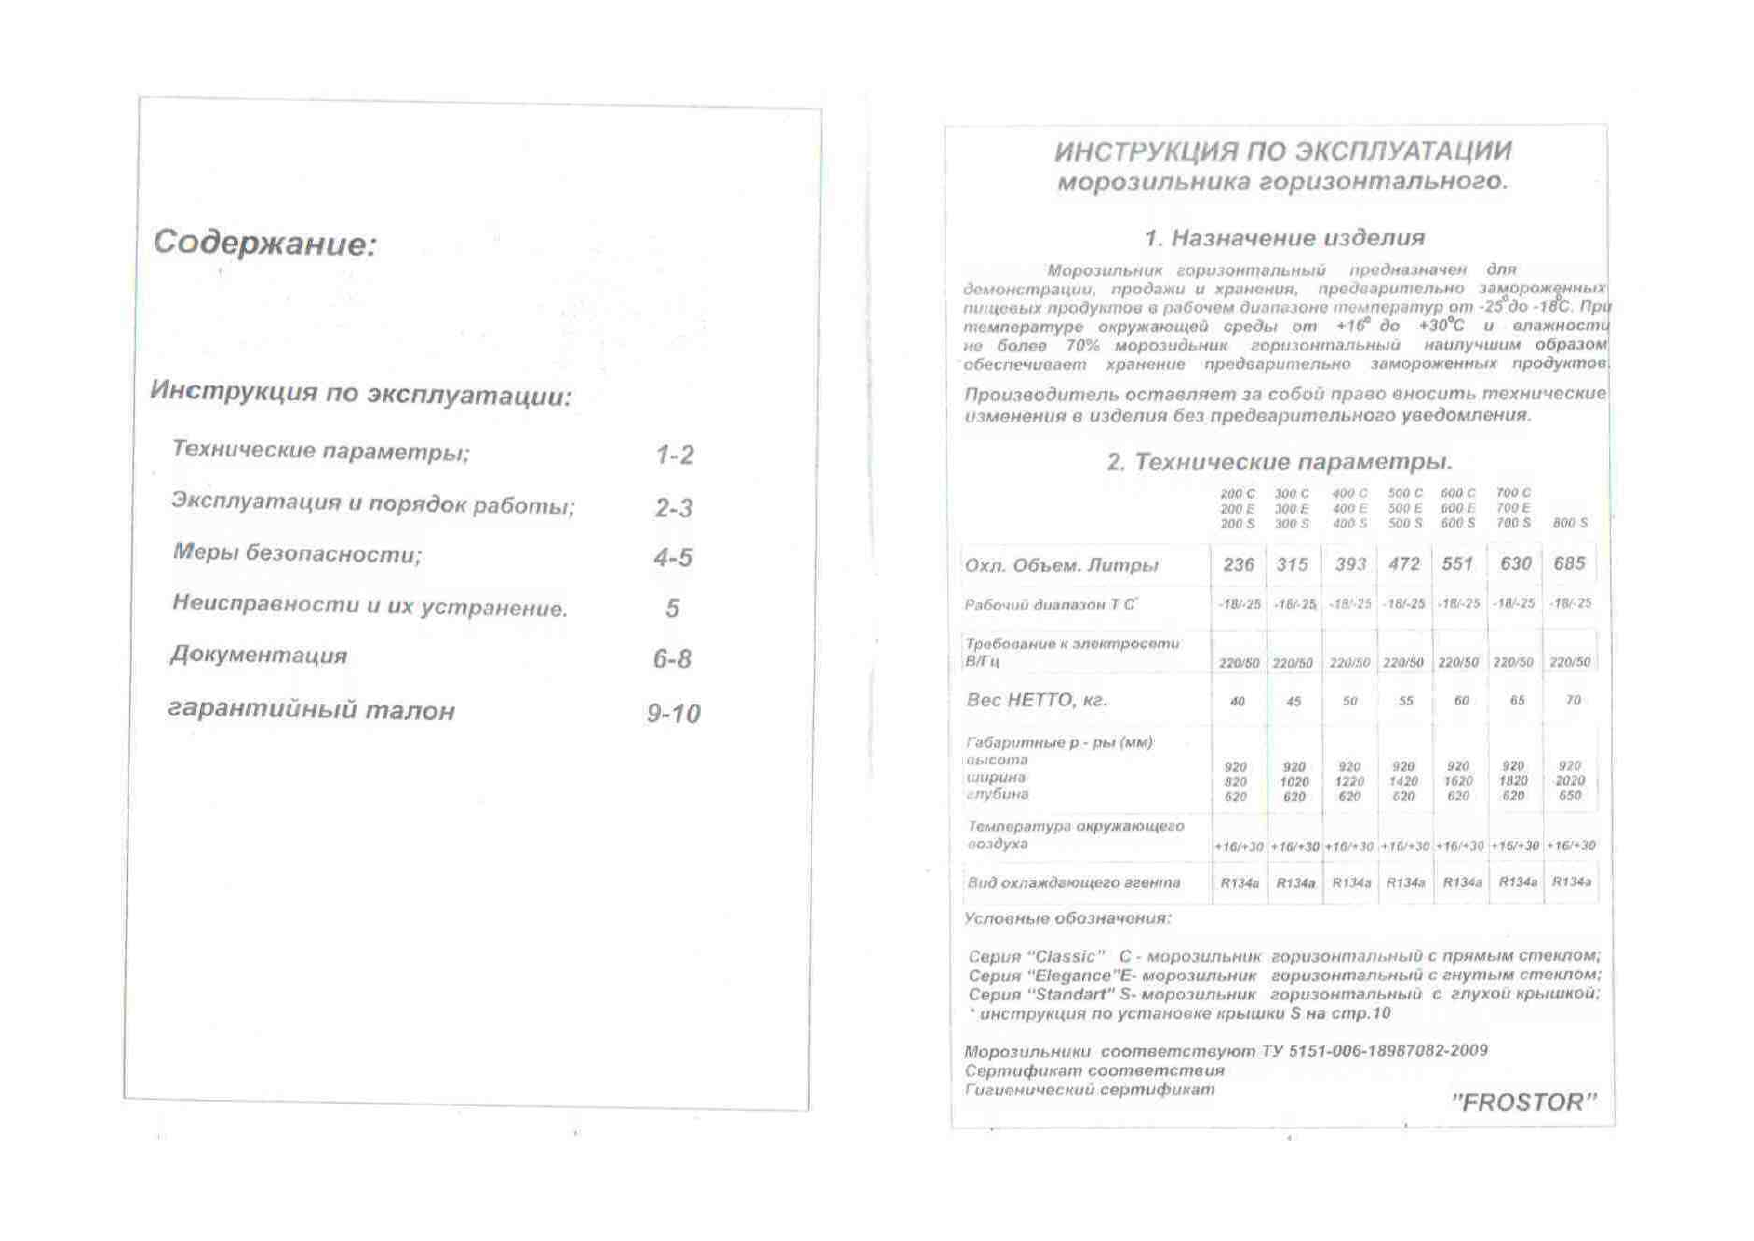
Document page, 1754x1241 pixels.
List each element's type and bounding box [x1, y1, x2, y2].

picture [118, 88, 1654, 1141]
